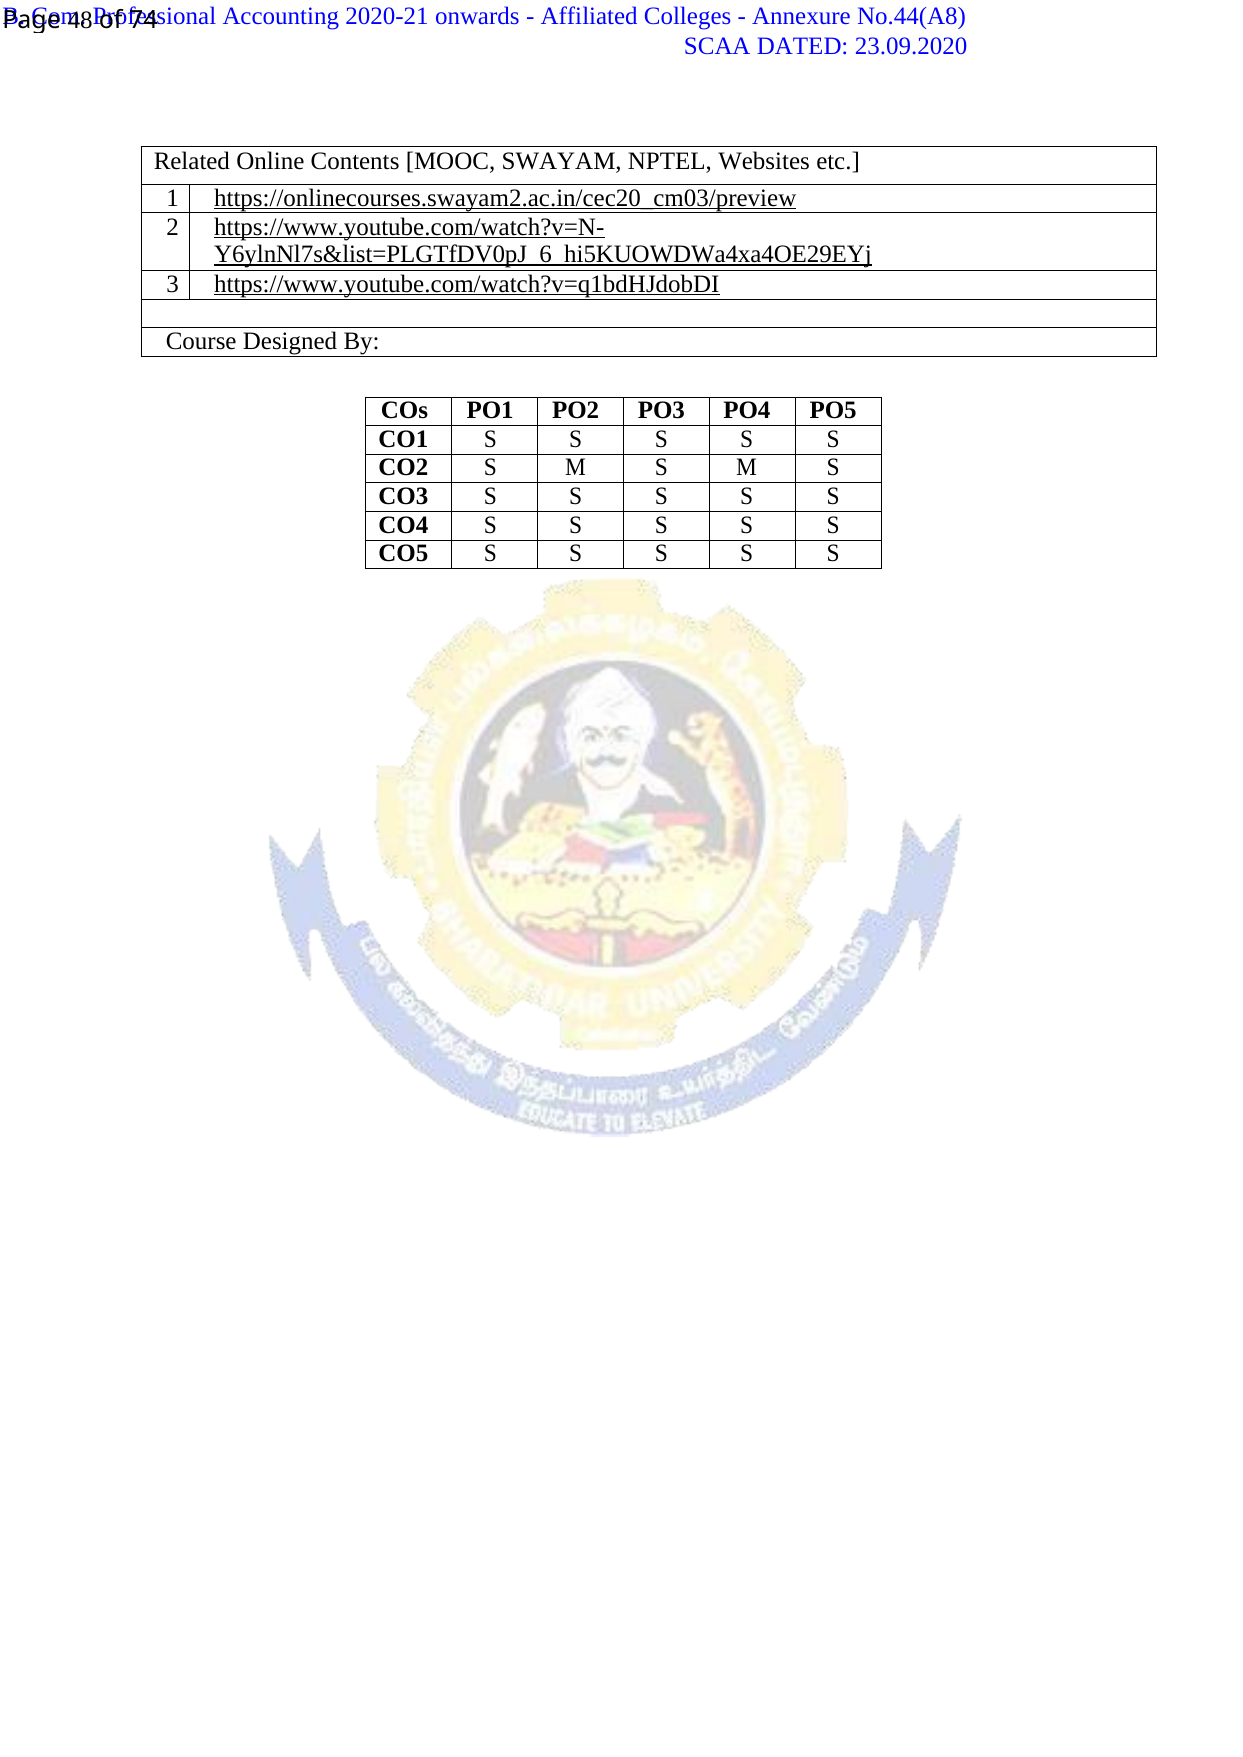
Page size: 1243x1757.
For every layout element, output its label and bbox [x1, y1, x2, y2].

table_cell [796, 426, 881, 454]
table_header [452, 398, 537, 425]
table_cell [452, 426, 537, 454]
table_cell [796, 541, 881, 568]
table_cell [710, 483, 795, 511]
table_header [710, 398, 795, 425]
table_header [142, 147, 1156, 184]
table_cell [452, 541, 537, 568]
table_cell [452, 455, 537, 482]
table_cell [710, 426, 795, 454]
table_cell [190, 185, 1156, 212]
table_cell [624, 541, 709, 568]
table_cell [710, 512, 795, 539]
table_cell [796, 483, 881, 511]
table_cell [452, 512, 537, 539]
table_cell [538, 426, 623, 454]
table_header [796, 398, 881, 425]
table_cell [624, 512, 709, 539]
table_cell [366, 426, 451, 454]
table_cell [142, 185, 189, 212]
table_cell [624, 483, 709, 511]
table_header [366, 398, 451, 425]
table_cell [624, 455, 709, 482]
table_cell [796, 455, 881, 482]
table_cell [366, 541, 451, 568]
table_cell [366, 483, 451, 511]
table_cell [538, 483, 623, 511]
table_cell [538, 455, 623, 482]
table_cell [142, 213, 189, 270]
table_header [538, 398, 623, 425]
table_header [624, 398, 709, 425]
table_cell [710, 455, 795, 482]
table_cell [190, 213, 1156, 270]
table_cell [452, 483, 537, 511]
picture [268, 578, 963, 1137]
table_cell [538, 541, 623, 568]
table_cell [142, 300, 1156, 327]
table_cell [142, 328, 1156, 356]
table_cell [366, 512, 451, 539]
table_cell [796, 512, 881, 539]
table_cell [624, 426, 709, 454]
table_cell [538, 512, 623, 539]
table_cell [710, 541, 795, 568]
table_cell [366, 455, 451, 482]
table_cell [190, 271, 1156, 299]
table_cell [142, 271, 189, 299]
